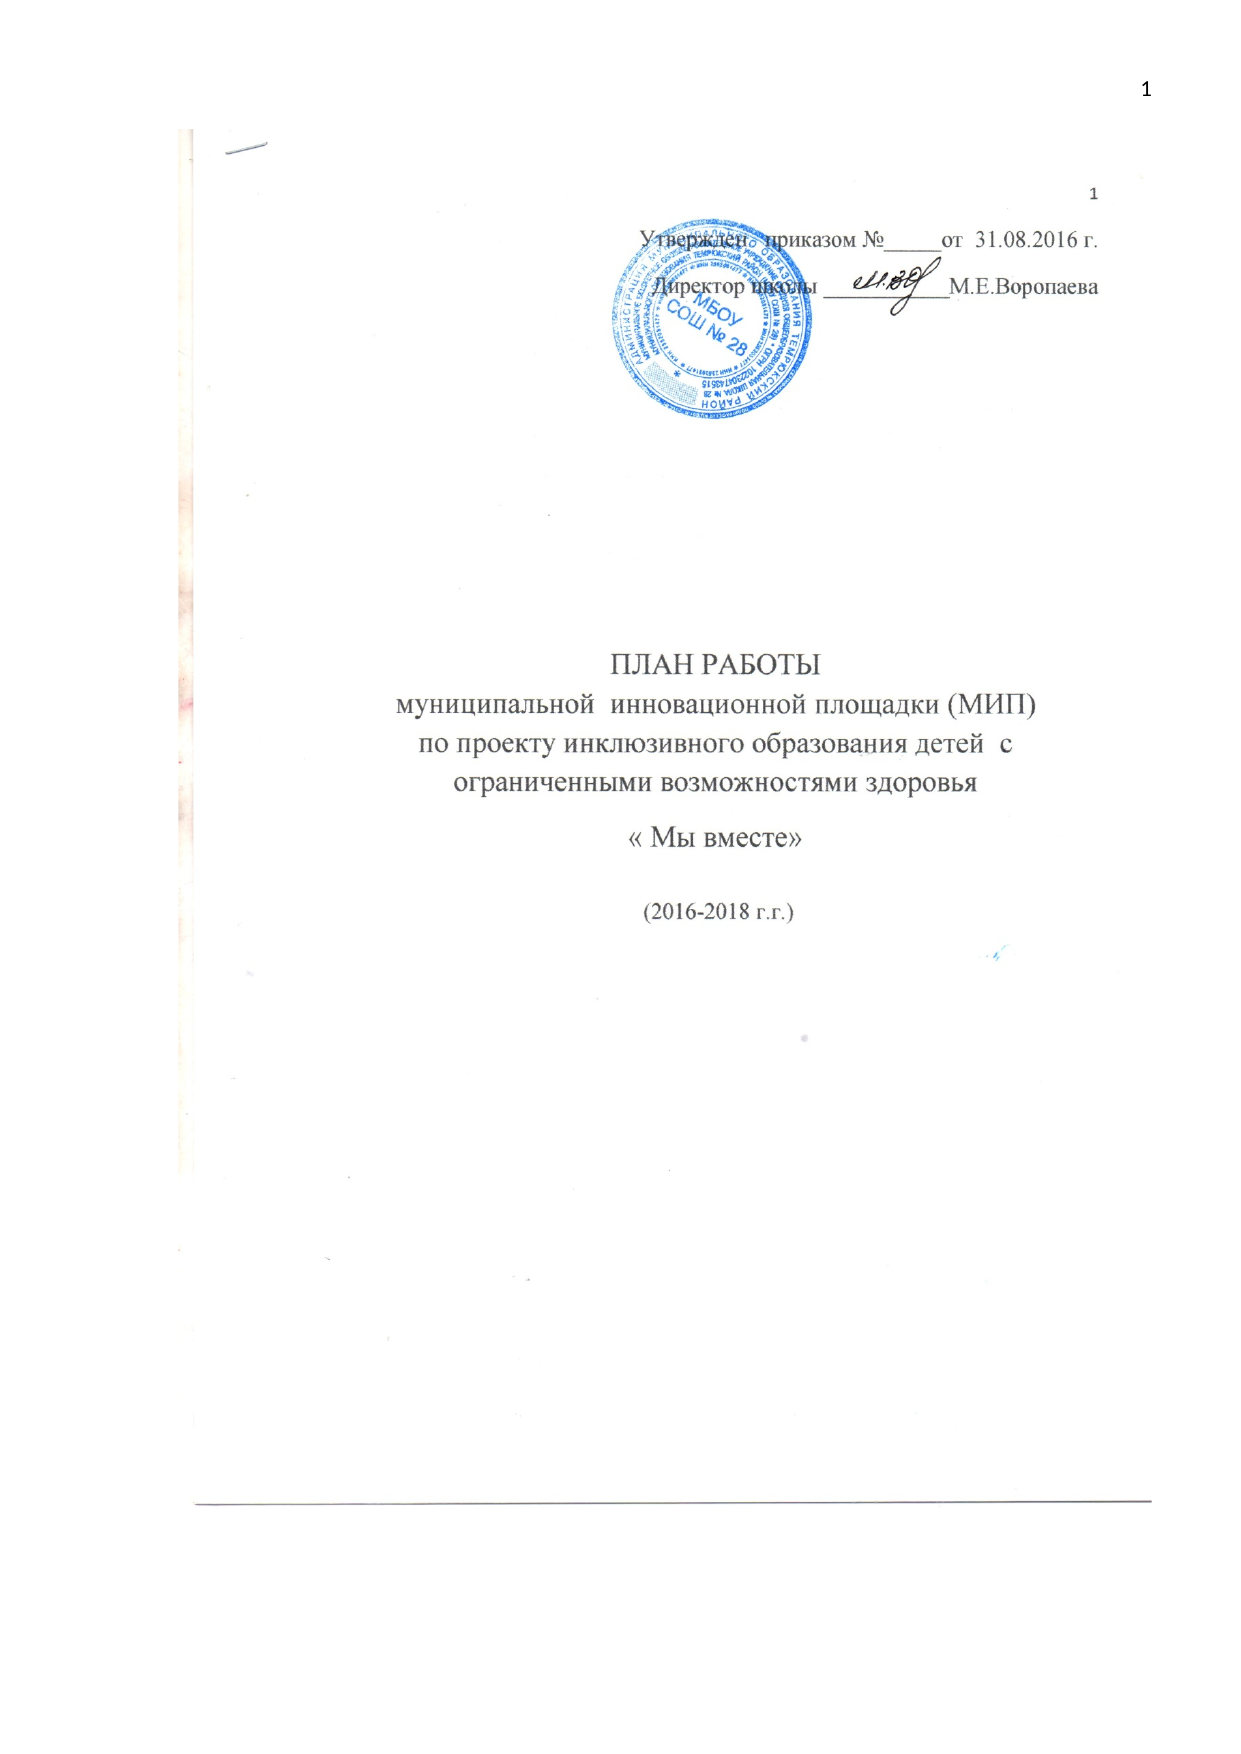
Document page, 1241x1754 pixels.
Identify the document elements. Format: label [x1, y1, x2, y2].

picture [178, 129, 1152, 1507]
